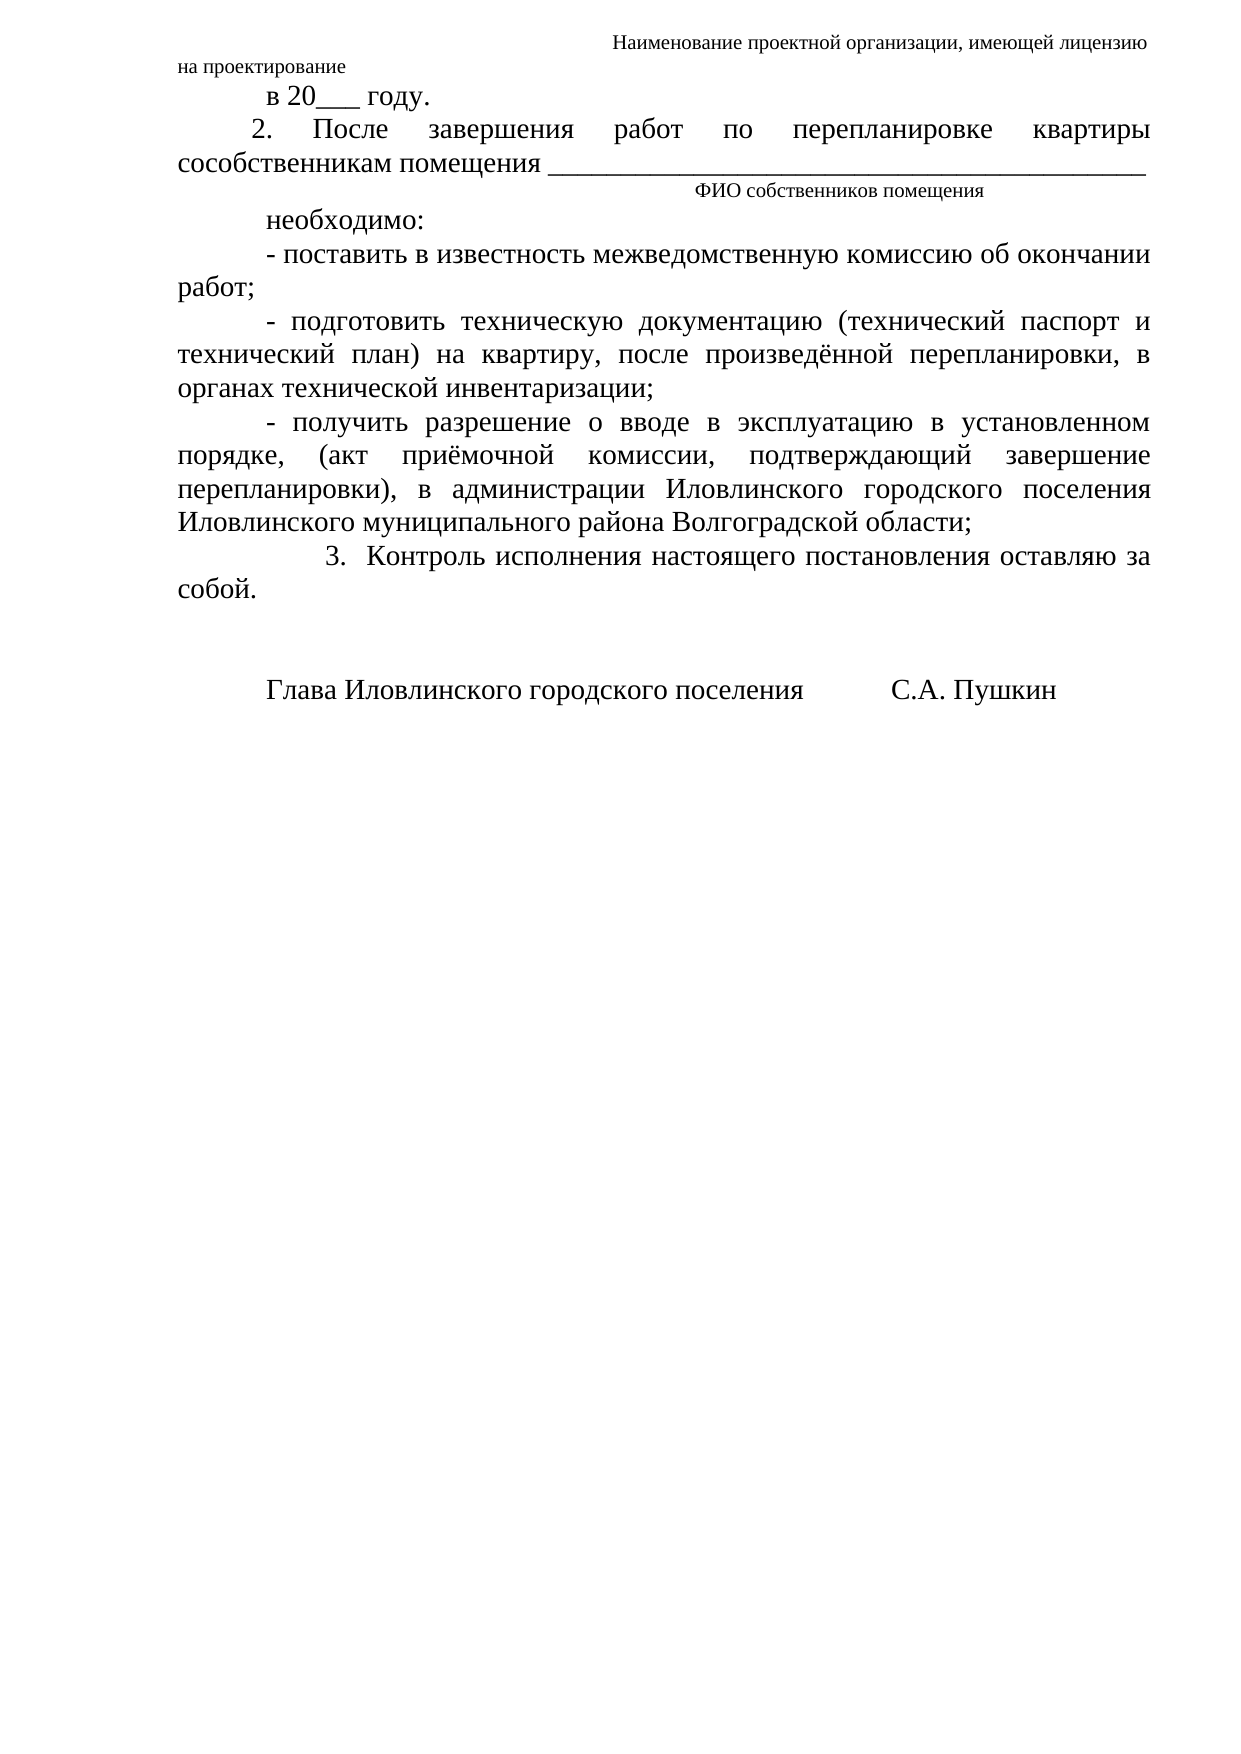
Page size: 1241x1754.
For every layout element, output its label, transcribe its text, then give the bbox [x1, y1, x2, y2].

text необходимо: [177, 202, 1152, 236]
text - поставить в известность межведомственную комиссию об окончании работ; [177, 236, 1152, 303]
text 2. После завершения работ по перепланировке квартиры сособственникам помещения _________________________________________ [177, 111, 1152, 178]
text ФИО собственников помещения [177, 178, 1152, 202]
text - получить разрешение о вводе в эксплуатацию в установленном порядке, (акт приёмочной комиссии, подтверждающий завершение перепланировки), в администрации Иловлинского городского поселения Иловлинского муниципального района Волгоградской области; [177, 404, 1152, 538]
text 3. Контроль исполнения настоящего постановления оставляю за собой. [177, 538, 1152, 605]
text - подготовить техническую документацию (технический паспорт и технический план) на квартиру, после произведённой перепланировки, в органах технической инвентаризации; [177, 303, 1152, 404]
text Наименование проектной организации, имеющей лицензию на проектирование [177, 29, 1152, 78]
text в 20___ году. [177, 78, 1152, 111]
text Глава Иловлинского городского поселения С.А. Пушкин [177, 672, 1152, 706]
